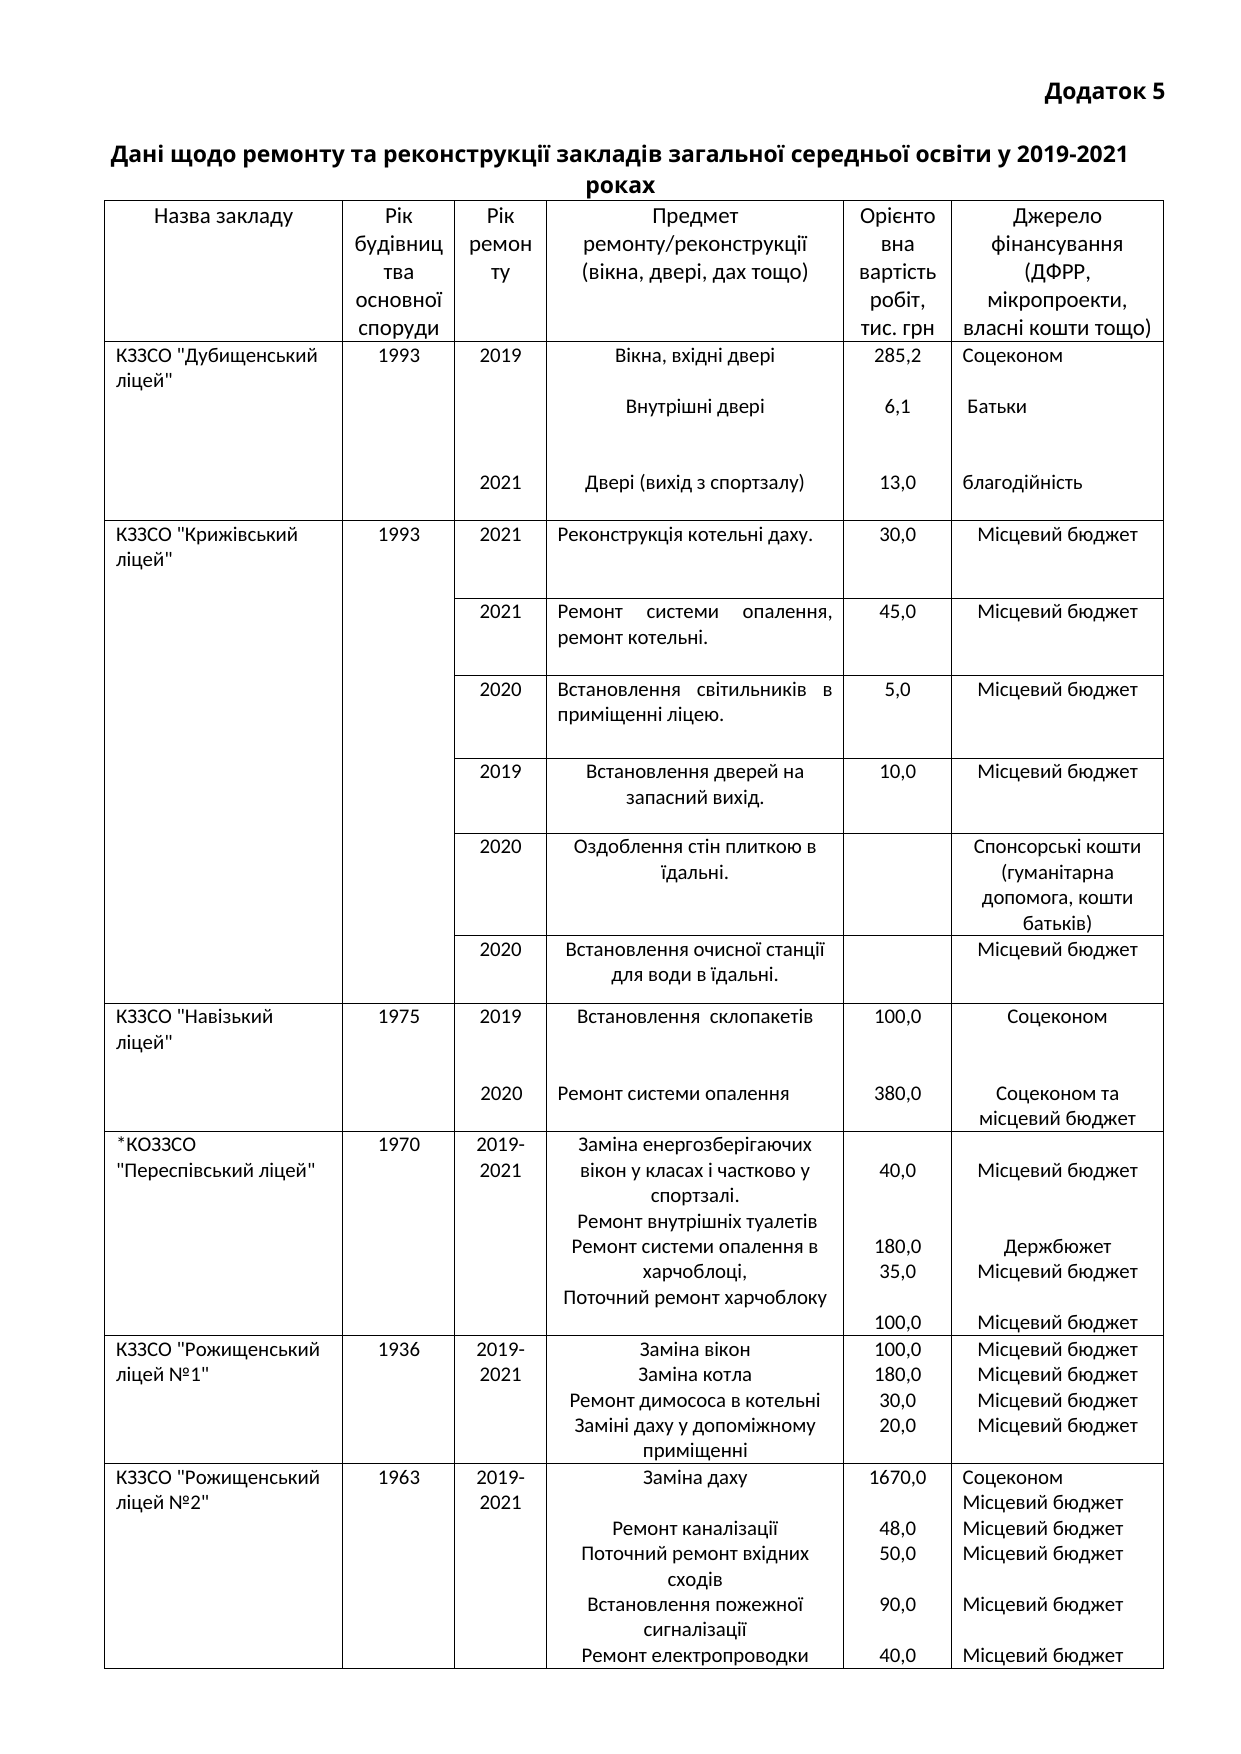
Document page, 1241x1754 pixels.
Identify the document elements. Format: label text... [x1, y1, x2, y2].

table_cell КЗЗСО "Навізький ліцей" [105, 1004, 342, 1131]
table_cell Оздоблення стін плиткою в їдальні. [547, 834, 843, 935]
table_header Назва закладу [105, 201, 342, 341]
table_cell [952, 1464, 1163, 1667]
table_header Предмет ремонту/реконструкції (вікна, двері, дах тощо) [547, 201, 843, 341]
table_cell Реконструкція котельні даху. [547, 521, 843, 597]
table_cell 1970 [343, 1132, 454, 1335]
table_cell [844, 936, 951, 1002]
table_cell Вікна, вхідні двері Внутрішні двері Двері (вихід з спортзалу) [547, 342, 843, 520]
table_cell КЗЗСО "Дубищенський ліцей" [105, 342, 342, 520]
table_cell Соцеконом Соцеконом та місцевий бюджет [952, 1004, 1163, 1131]
table_cell Встановлення дверей на запасний вихід. [547, 759, 843, 832]
table_header Рік ремонту [455, 201, 546, 341]
table_cell 2019-2021 [455, 1132, 546, 1335]
table_cell КЗЗСО "Рожищенський ліцей №1" [105, 1336, 342, 1463]
table_cell 2020 [455, 834, 546, 935]
table_header Орієнтовна вартість робіт, тис. грн [844, 201, 951, 341]
text Додаток 5 [75, 75, 1165, 106]
table_cell КЗЗСО "Крижівський ліцей" [105, 521, 342, 1002]
table_cell 10,0 [844, 759, 951, 832]
table_cell 45,0 [844, 599, 951, 675]
table_cell Місцевий бюджет [952, 521, 1163, 597]
table_cell 2020 [455, 936, 546, 1002]
table_cell 2019-2021 [455, 1336, 546, 1463]
table_cell 1936 [343, 1336, 454, 1463]
table_cell Встановлення склопакетів Ремонт системи опалення [547, 1004, 843, 1131]
table_cell 100,0 380,0 [844, 1004, 951, 1131]
table_header Джерело фінансування (ДФРР, мікропроекти, власні кошти тощо) [952, 201, 1163, 341]
table_cell 1963 [343, 1464, 454, 1667]
table_cell 1993 [343, 342, 454, 520]
table_header Рік будівництва основної споруди [343, 201, 454, 341]
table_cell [844, 1464, 951, 1667]
table_cell 100,0 180,0 30,0 20,0 [844, 1336, 951, 1463]
table_cell Місцевий бюджет [952, 676, 1163, 757]
table_cell 1975 [343, 1004, 454, 1131]
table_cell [547, 1464, 843, 1667]
table_cell 2019 2020 [455, 1004, 546, 1131]
table_cell 285,2 6,1 13,0 [844, 342, 951, 520]
table_cell Місцевий бюджет Держбюжет Місцевий бюджет Місцевий бюджет [952, 1132, 1163, 1335]
text Дані щодо ремонту та реконструкції закладів загальної середньої освіти у 2019-2021 роках [75, 137, 1165, 200]
table_cell Заміна вікон Заміна котла Ремонт димососа в котельні Заміні даху у допоміжному приміщенні [547, 1336, 843, 1463]
table_cell Місцевий бюджет [952, 759, 1163, 832]
table_cell Спонсорські кошти (гуманітарна допомога, кошти батьків) [952, 834, 1163, 935]
table_cell 30,0 [844, 521, 951, 597]
table_cell 5,0 [844, 676, 951, 757]
table_cell 2020 [455, 676, 546, 757]
table_cell 2019-2021 [455, 1464, 546, 1667]
table_cell Встановлення світильників в приміщенні ліцею. [547, 676, 843, 757]
table_cell 1993 [343, 521, 454, 1002]
table_cell 2019 2021 [455, 342, 546, 520]
table_cell Соцеконом Батьки благодійність [952, 342, 1163, 520]
table_cell Місцевий бюджет [952, 599, 1163, 675]
table_cell *КОЗЗСО "Переспівський ліцей" [105, 1132, 342, 1335]
table_cell 40,0 180,0 35,0 100,0 [844, 1132, 951, 1335]
table_cell [844, 834, 951, 935]
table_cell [105, 1464, 342, 1667]
table_cell Встановлення очисної станції для води в їдальні. [547, 936, 843, 1002]
table_cell Місцевий бюджет [952, 936, 1163, 1002]
table_cell Заміна енергозберігаючих вікон у класах і частково у спортзалі. Ремонт внутрішніх туалетів Ремонт системи опалення в харчоблоці, Поточний ремонт харчоблоку [547, 1132, 843, 1335]
table_cell Місцевий бюджет Місцевий бюджет Місцевий бюджет Місцевий бюджет [952, 1336, 1163, 1463]
table_cell 2021 [455, 521, 546, 597]
table_cell Ремонт системи опалення, ремонт котельні. [547, 599, 843, 675]
table_cell 2019 [455, 759, 546, 832]
table_cell 2021 [455, 599, 546, 675]
